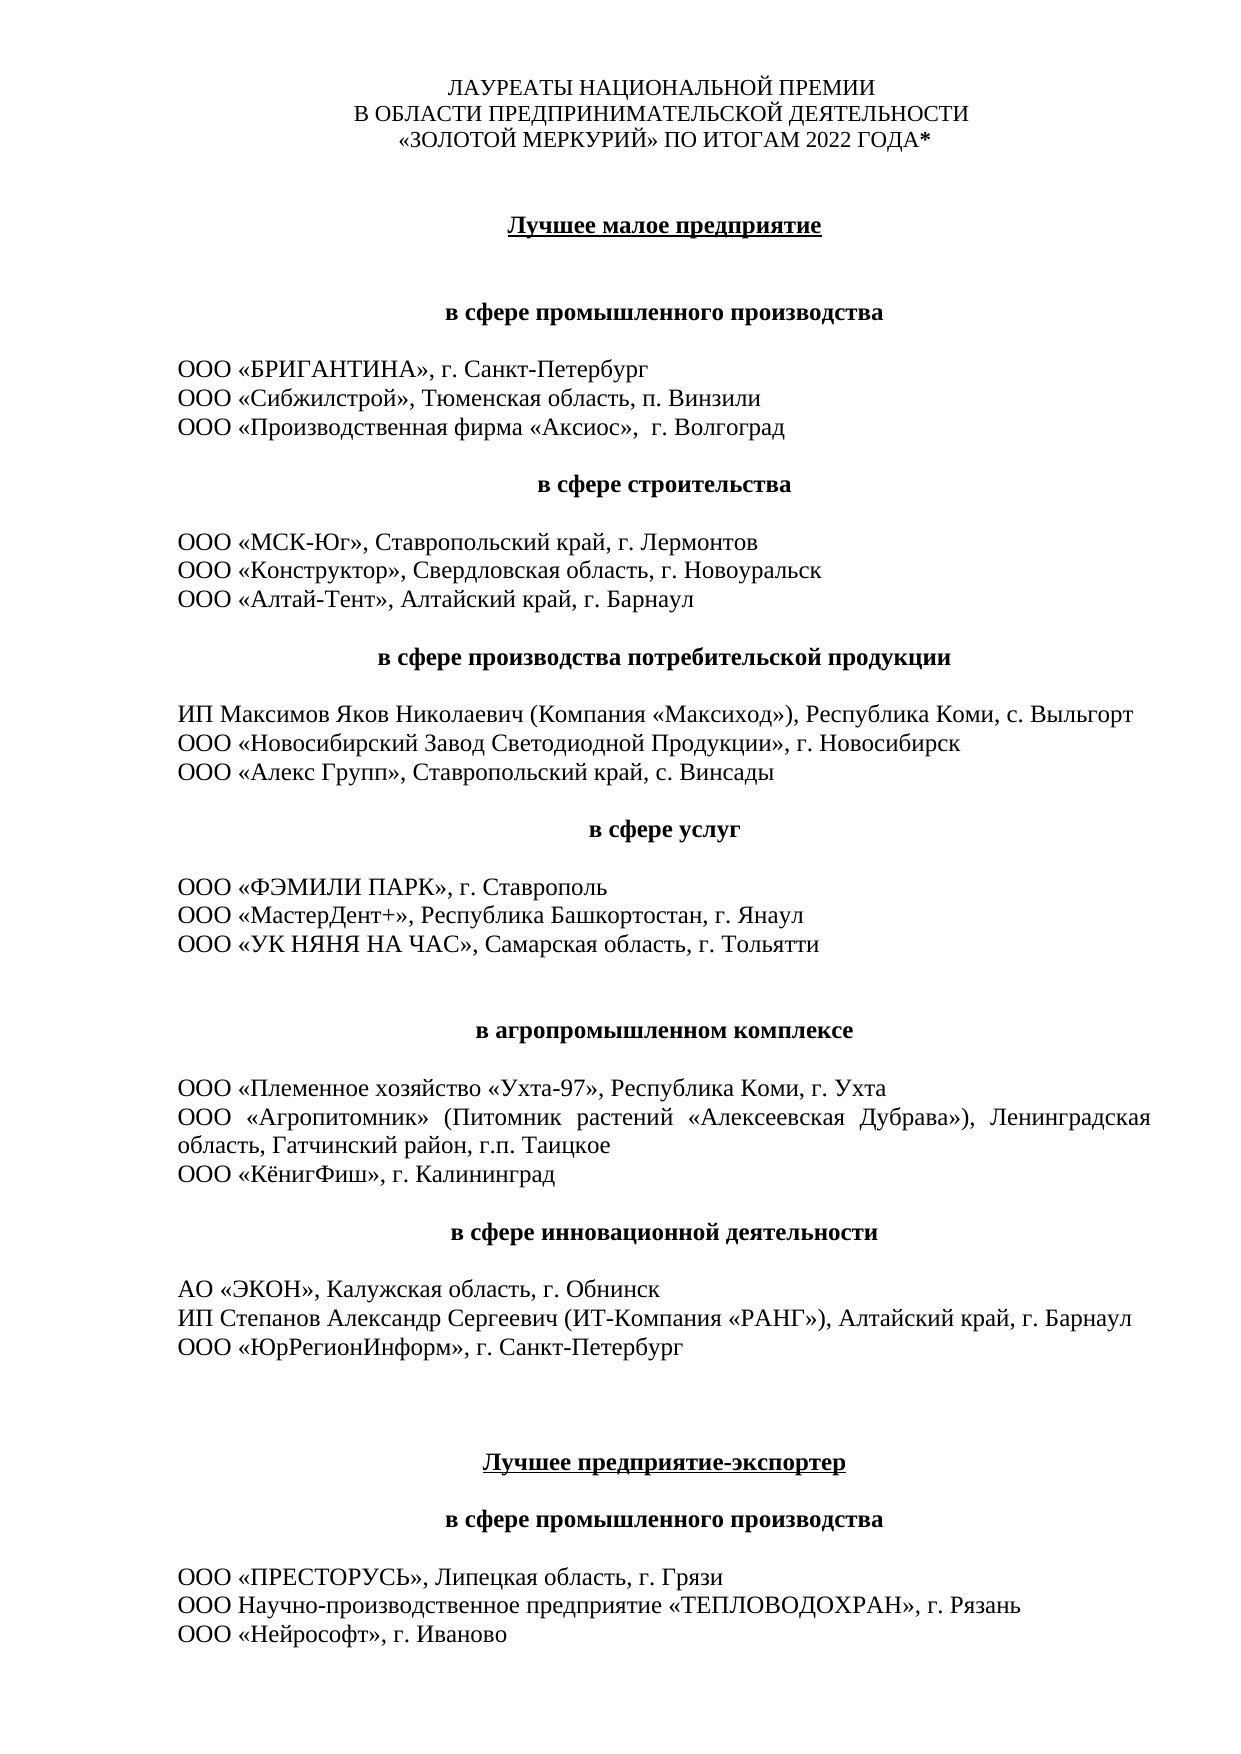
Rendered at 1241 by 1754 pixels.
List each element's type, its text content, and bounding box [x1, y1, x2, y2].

text в сфере инновационной деятельности [177, 1217, 1152, 1245]
text ООО «Производственная фирма «Аксиос», г. Волгоград [177, 412, 1152, 440]
text ООО «Племенное хозяйство «Ухта-97», Республика Коми, г. Ухта [177, 1073, 1152, 1102]
text ООО «Нейрософт», г. Иваново [177, 1619, 1152, 1648]
text Лучшее предприятие-экспортер [177, 1447, 1152, 1475]
text ООО «Конструктор», Свердловская область, г. Новоуральск [177, 555, 1152, 584]
text в агропромышленном комплексе [177, 1015, 1152, 1044]
text ООО «МСК-Юг», Ставропольский край, г. Лермонтов [177, 527, 1152, 555]
text в сфере промышленного производства [177, 1504, 1152, 1533]
text в сфере промышленного производства [177, 297, 1152, 325]
text ООО «Новосибирский Завод Светодиодной Продукции», г. Новосибирск [177, 728, 1152, 757]
text ООО «ЮрРегионИнформ», г. Санкт-Петербург [177, 1332, 1152, 1360]
text ООО «МастерДент+», Республика Башкортостан, г. Янаул [177, 900, 1152, 929]
text АО «ЭКОН», Калужская область, г. Обнинск [177, 1274, 1152, 1303]
text ООО «Сибжилстрой», Тюменская область, п. Винзили [177, 383, 1152, 412]
text ООО «Алтай-Тент», Алтайский край, г. Барнаул [177, 584, 1152, 613]
text ООО «УК НЯНЯ НА ЧАС», Самарская область, г. Тольятти [177, 929, 1152, 958]
text ИП Степанов Александр Сергеевич (ИТ-Компания «РАНГ»), Алтайский край, г. Барнаул [177, 1303, 1152, 1332]
text ООО «КёнигФиш», г. Калининград [177, 1159, 1152, 1188]
text Лучшее малое предприятие [177, 210, 1152, 239]
text в сфере строительства [177, 469, 1152, 498]
text ООО Научно-производственное предприятие «ТЕПЛОВОДОХРАН», г. Рязань [177, 1590, 1152, 1619]
text ООО «Алекс Групп», Ставропольский край, с. Винсады [177, 757, 1152, 785]
text ЛАУРЕАТЫ НАЦИОНАЛЬНОЙ ПРЕМИИ В ОБЛАСТИ ПРЕДПРИНИМАТЕЛЬСКОЙ ДЕЯТЕЛЬНОСТИ «ЗОЛОТОЙ МЕРКУРИЙ» ПО ИТОГАМ 2022 ГОДА* [177, 74, 1152, 153]
text в сфере услуг [177, 814, 1152, 843]
text ООО «БРИГАНТИНА», г. Санкт-Петербург [177, 354, 1152, 383]
text ООО «Агропитомник» (Питомник растений «Алексеевская Дубрава»), Ленинградская область, Гатчинский район, г.п. Таицкое [177, 1102, 1152, 1159]
text ООО «ПРЕСТОРУСЬ», Липецкая область, г. Грязи [177, 1562, 1152, 1590]
text в сфере производства потребительской продукции [177, 642, 1152, 670]
text ИП Максимов Яков Николаевич (Компания «Максиход»), Республика Коми, с. Выльгорт [177, 699, 1152, 728]
text ООО «ФЭМИЛИ ПАРК», г. Ставрополь [177, 872, 1152, 900]
